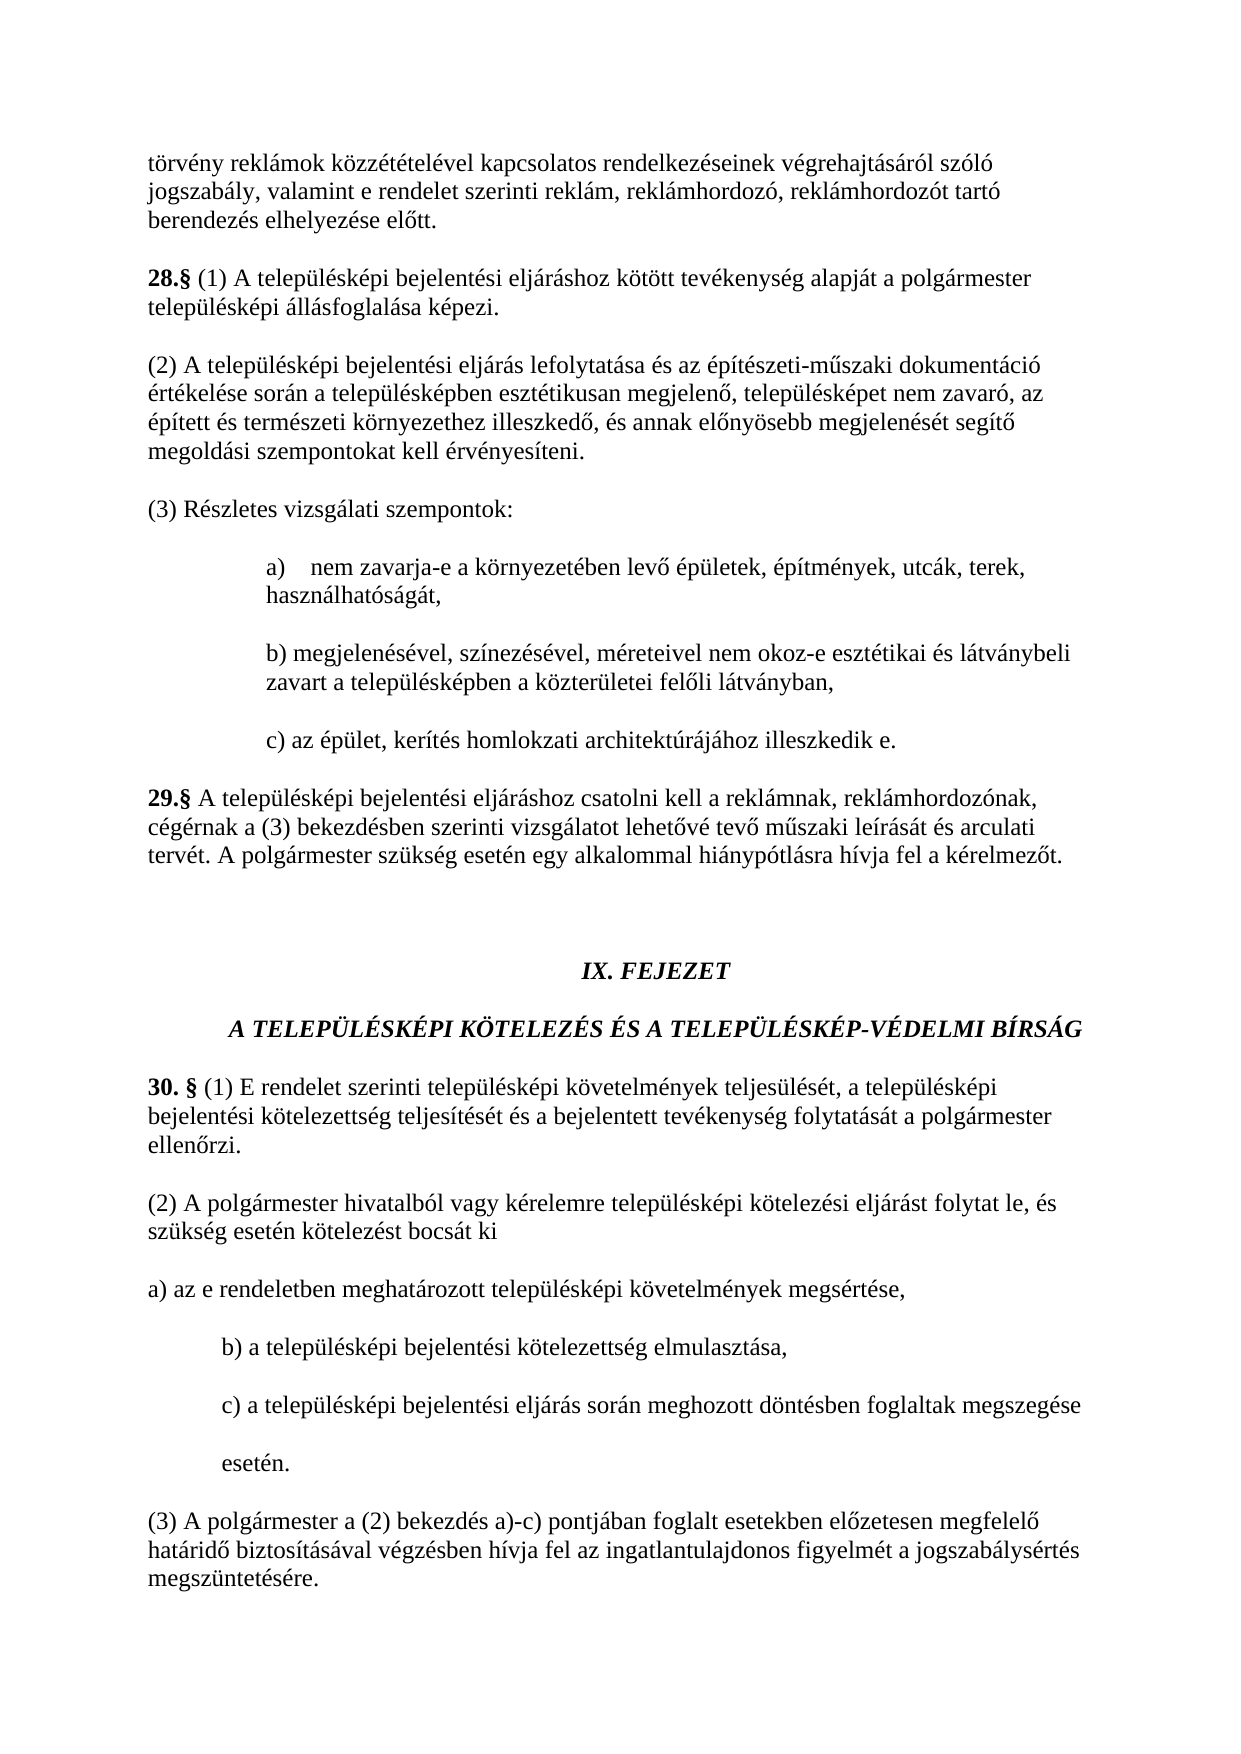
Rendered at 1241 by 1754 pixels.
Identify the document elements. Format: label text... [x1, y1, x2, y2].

text b) a településképi bejelentési kötelezettség elmulasztása, [221, 1332, 1093, 1361]
text b) megjelenésével, színezésével, méreteivel nem okoz-e esztétikai és látványbeli zavart a településképben a közterületei felőli látványban, [266, 638, 1093, 696]
text esetén. [221, 1448, 1093, 1477]
text (3) A polgármester a (2) bekezdés a)-c) pontjában foglalt esetekben előzetesen megfelelő határidő biztosításával végzésben hívja fel az ingatlantulajdonos figyelmét a jogszabálysértés megszüntetésére. [148, 1506, 1093, 1592]
text 30. § (1) E rendelet szerinti településképi követelmények teljesülését, a településképi bejelentési kötelezettség teljesítését és a bejelentett tevékenység folytatását a polgármester ellenőrzi. [148, 1072, 1093, 1158]
text a) az e rendeletben meghatározott településképi követelmények megsértése, [148, 1274, 1093, 1303]
text (2) A településképi bejelentési eljárás lefolytatása és az építészeti-műszaki dokumentáció értékelése során a településképben esztétikusan megjelenő, településképet nem zavaró, az épített és természeti környezethez illeszkedő, és annak előnyösebb megjelenését segítő megoldási szempontokat kell érvényesíteni. [148, 350, 1093, 465]
text A TELEPÜLÉSKÉPI KÖTELEZÉS ÉS A TELEPÜLÉSKÉP-VÉDELMI BÍRSÁG [221, 1014, 1093, 1043]
text (2) A polgármester hivatalból vagy kérelemre településképi kötelezési eljárást folytat le, és szükség esetén kötelezést bocsát ki [148, 1188, 1093, 1245]
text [148, 148, 1093, 234]
text c) az épület, kerítés homlokzati architektúrájához illeszkedik e. [266, 725, 1093, 754]
text (3) Részletes vizsgálati szempontok: [148, 494, 1093, 523]
text a) nem zavarja-e a környezetében levő épületek, építmények, utcák, terek, használhatóságát, [266, 552, 1093, 609]
text 29.§ A településképi bejelentési eljáráshoz csatolni kell a reklámnak, reklámhordozónak, cégérnak a (3) bekezdésben szerinti vizsgálatot lehetővé tevő műszaki leírását és arculati tervét. A polgármester szükség esetén egy alkalommal hiánypótlásra hívja fel a kérelmezőt. [148, 783, 1093, 869]
text IX. FEJEZET [221, 956, 1093, 985]
text c) a településképi bejelentési eljárás során meghozott döntésben foglaltak megszegése [221, 1390, 1093, 1419]
text 28.§ (1) A településképi bejelentési eljáráshoz kötött tevékenység alapját a polgármester településképi állásfoglalása képezi. [148, 263, 1093, 321]
